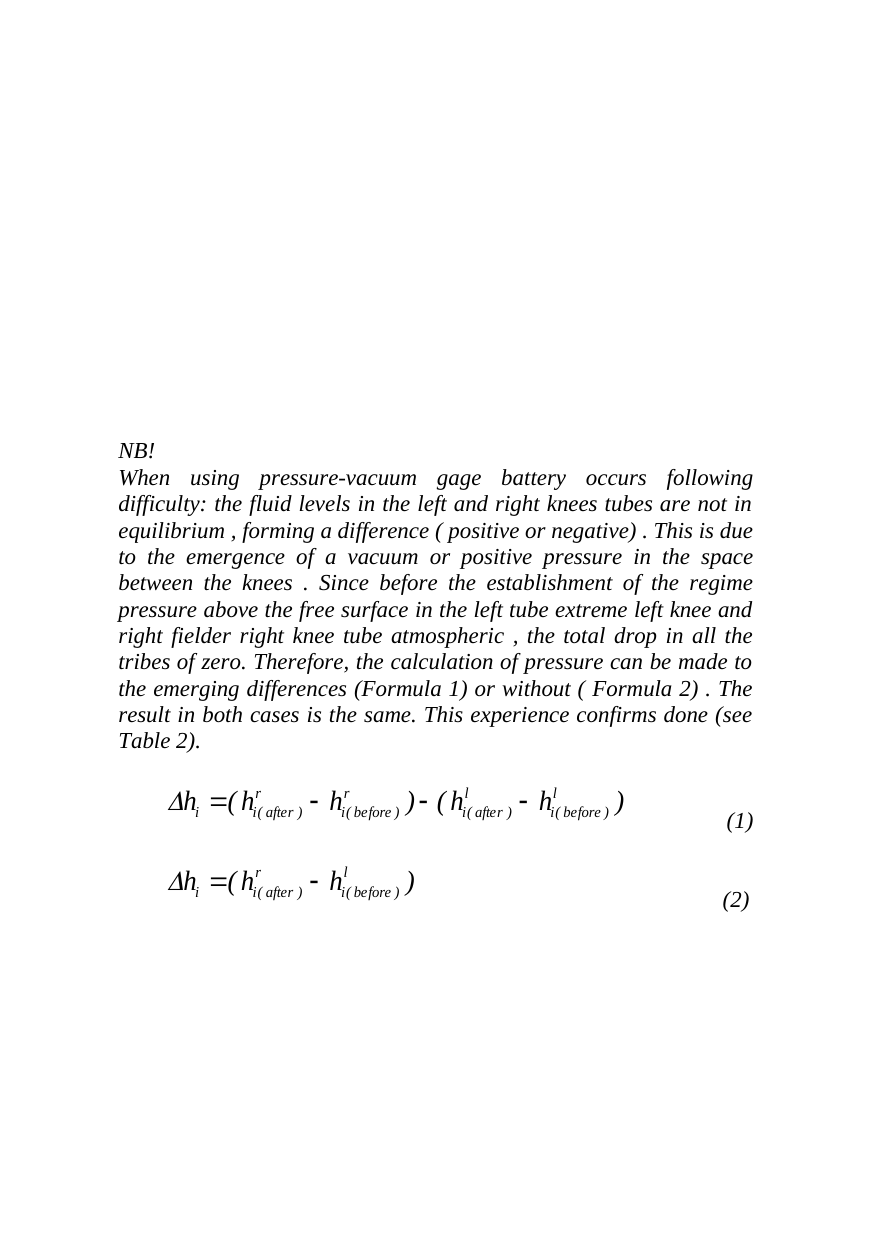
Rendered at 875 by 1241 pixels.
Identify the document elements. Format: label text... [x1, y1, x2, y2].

text (1) [118, 780, 756, 833]
text (2) [118, 860, 756, 913]
text NB! [118, 438, 756, 464]
text When using pressure-vacuum gage battery occurs following difficulty: the fluid levels in the left and right knees tubes are not in equilibrium , forming a difference ( positive or negative) . This is due to the emergence of a vacuum or positive pressure in the space between the knees . Since before the establishment of the regime pressure above the free surface in the left tube extreme left knee and right fielder right knee tube atmospheric , the total drop in all the tribes of zero. Therefore, the calculation of pressure can be made to the emerging differences (Formula 1) or without ( Formula 2) . The result in both cases is the same. This experience confirms done (see Table 2). [118, 464, 756, 754]
